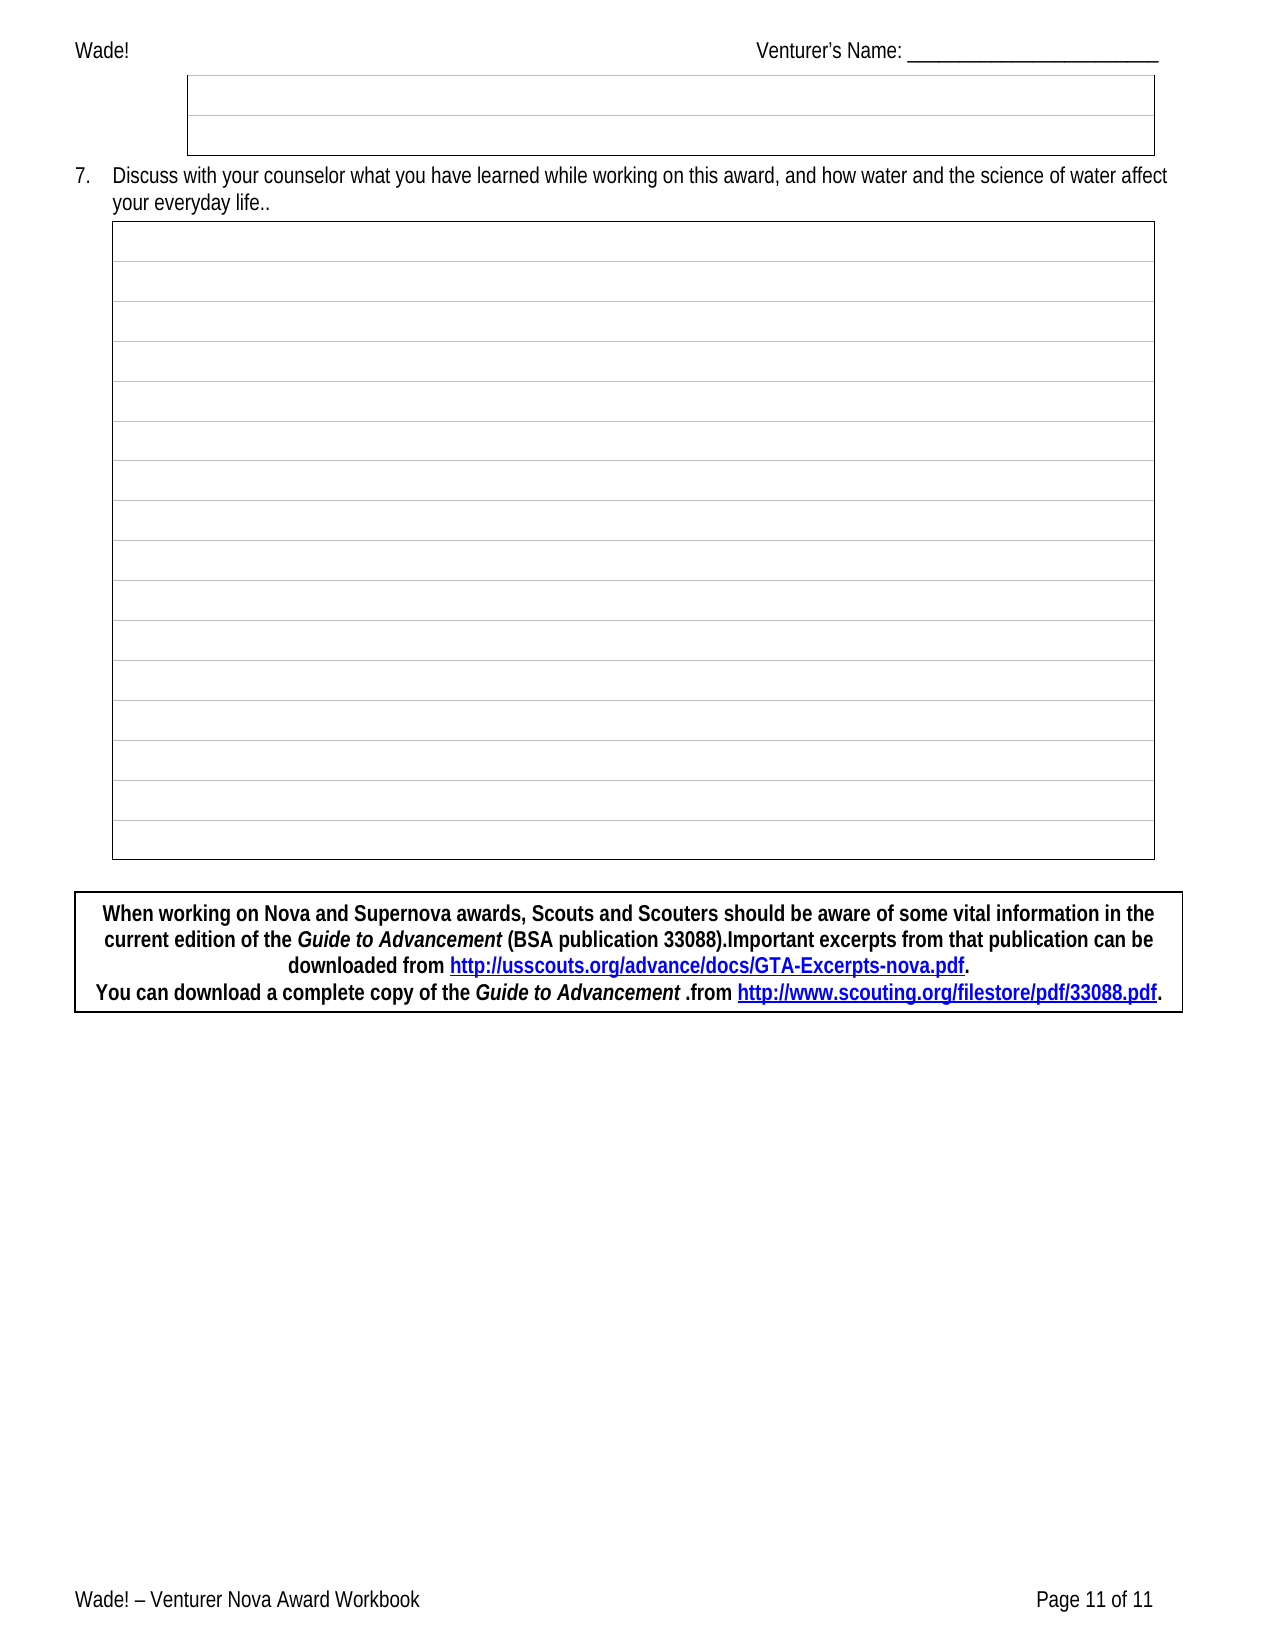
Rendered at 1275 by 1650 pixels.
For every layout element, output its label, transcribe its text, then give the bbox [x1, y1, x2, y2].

table_cell [188, 76, 1154, 115]
text 7. Discuss with your counselor what you have learned while working on this award, and how water and the science of water affect your everyday life.. [75, 162, 1200, 215]
table_cell [113, 302, 1154, 341]
table_cell [113, 741, 1154, 779]
table_cell [113, 821, 1154, 859]
table_cell [113, 661, 1154, 700]
table_cell [113, 262, 1154, 301]
table_header [113, 222, 1154, 261]
table_cell [113, 781, 1154, 819]
table_cell [113, 422, 1154, 460]
table_cell [113, 342, 1154, 381]
table_cell [188, 116, 1154, 155]
table_cell [113, 541, 1154, 580]
table_cell [113, 461, 1154, 500]
table_cell [113, 581, 1154, 620]
table_cell [113, 621, 1154, 660]
table_cell [113, 701, 1154, 740]
table_cell [113, 501, 1154, 540]
table_cell [113, 382, 1154, 421]
